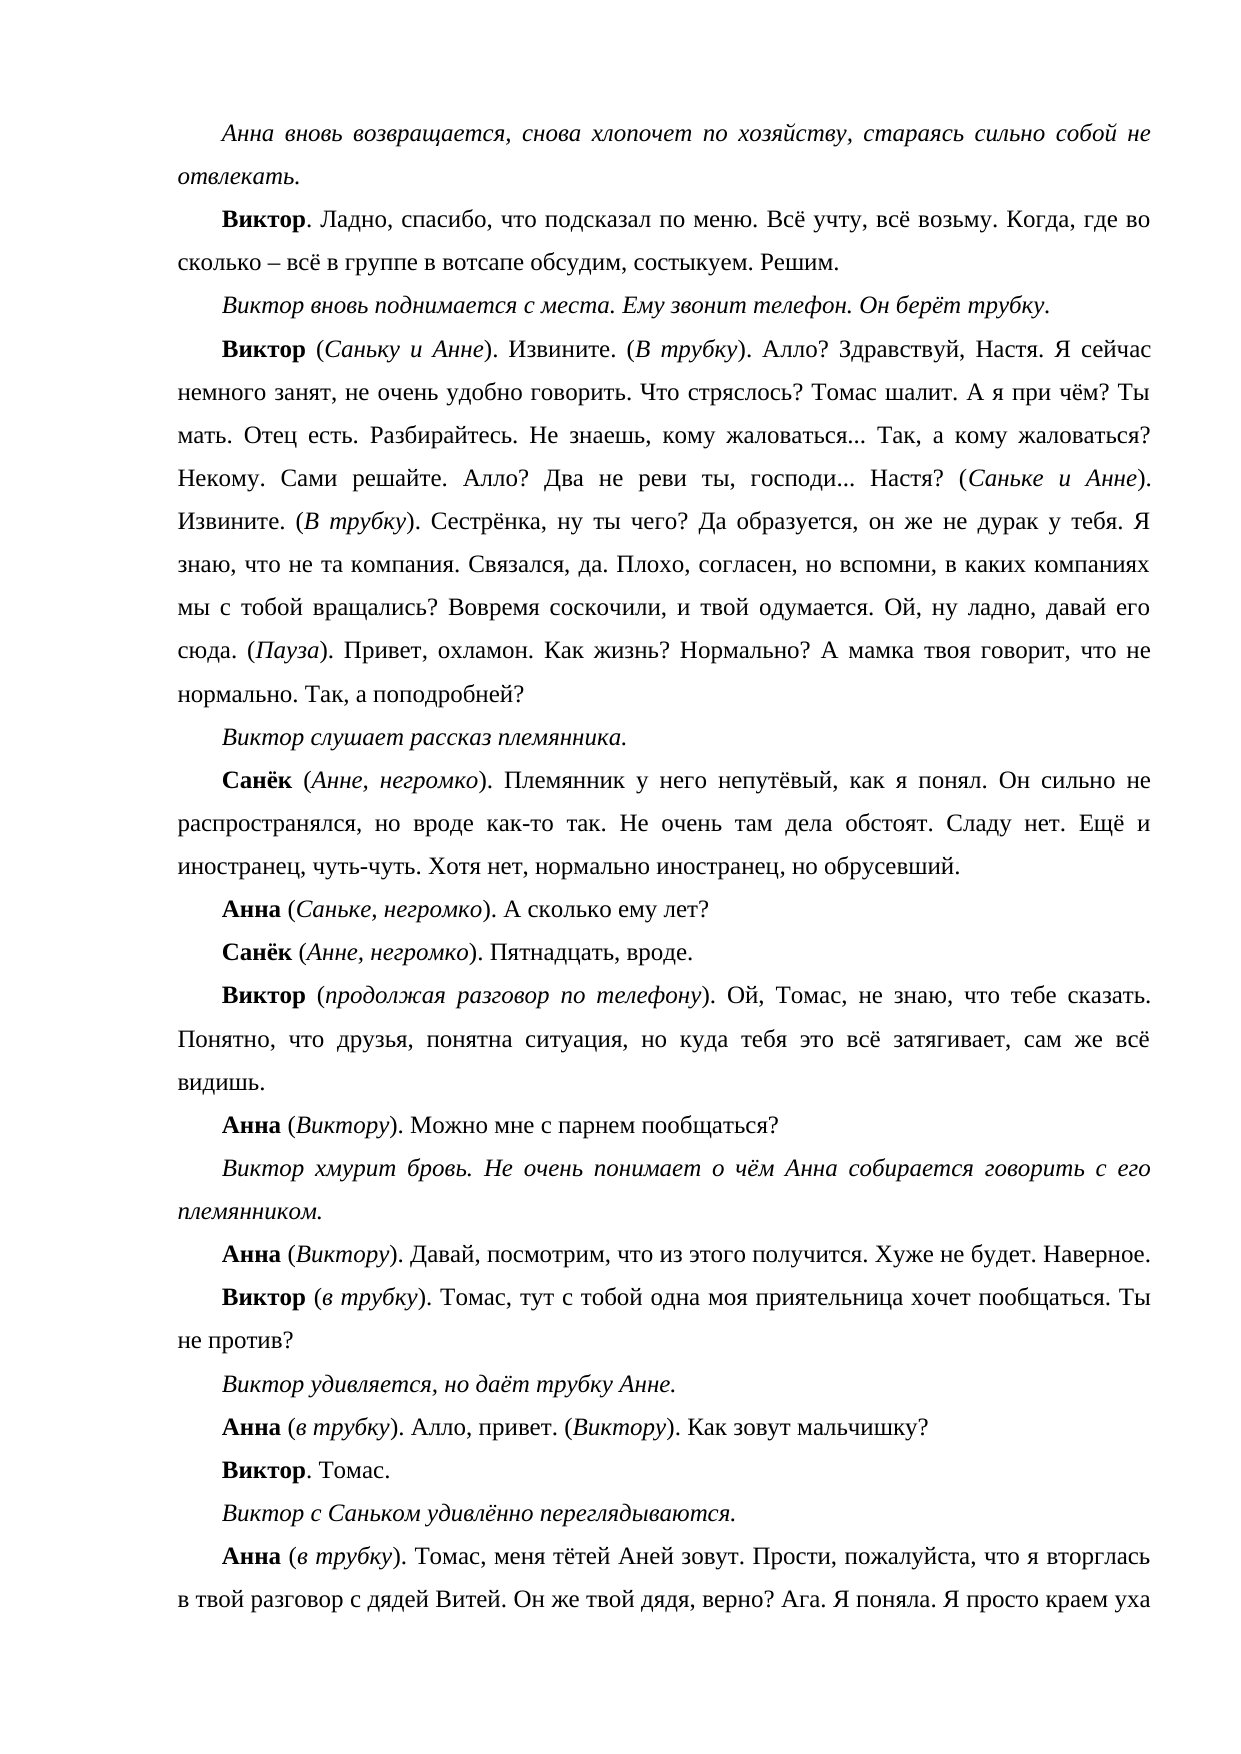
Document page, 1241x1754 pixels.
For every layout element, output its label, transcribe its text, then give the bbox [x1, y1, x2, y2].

text Анна (Саньке, негромко). А сколько ему лет? [177, 894, 1152, 923]
text Виктор (Саньку и Анне). Извините. (В трубку). Алло? Здравствуй, Настя. Я сейчас немного занят, не очень удобно говорить. Что стряслось? Томас шалит. А я при чём? Ты мать. Отец есть. Разбирайтесь. Не знаешь, кому жаловаться... Так, а кому жаловаться? Некому. Сами решайте. Алло? Два не реви ты, господи... Настя? (Саньке и Анне). Извините. (В трубку). Сестрёнка, ну ты чего? Да образуется, он же не дурак у тебя. Я знаю, что не та компания. Связался, да. Плохо, согласен, но вспомни, в каких компаниях мы с тобой вращались? Вовремя соскочили, и твой одумается. Ой, ну ладно, давай его сюда. (Пауза). Привет, охламон. Как жизнь? Нормально? А мамка твоя говорит, что не нормально. Так, а поподробней? [177, 334, 1152, 707]
text Анна (Виктору). Давай, посмотрим, что из этого получится. Хуже не будет. Наверное. [177, 1239, 1152, 1268]
text Санёк (Анне, негромко). Племянник у него непутёвый, как я понял. Он сильно не распространялся, но вроде как-то так. Не очень там дела обстоят. Сладу нет. Ещё и иностранец, чуть-чуть. Хотя нет, нормально иностранец, но обрусевший. [177, 765, 1152, 880]
text Виктор вновь поднимается с места. Ему звонит телефон. Он берёт трубку. [177, 291, 1152, 319]
text Виктор удивляется, но даёт трубку Анне. [177, 1369, 1152, 1397]
text Виктор. Томас. [177, 1455, 1152, 1484]
text Виктор слушает рассказ племянника. [177, 722, 1152, 751]
text Виктор (продолжая разговор по телефону). Ой, Томас, не знаю, что тебе сказать. Понятно, что друзья, понятна ситуация, но куда тебя это всё затягивает, сам же всё видишь. [177, 981, 1152, 1096]
text Виктор хмурит бровь. Не очень понимает о чём Анна собирается говорить с его племянником. [177, 1153, 1152, 1225]
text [177, 1541, 1152, 1613]
text Анна вновь возвращается, снова хлопочет по хозяйству, стараясь сильно собой не отвлекать. [177, 118, 1152, 190]
text Виктор (в трубку). Томас, тут с тобой одна моя приятельница хочет пообщаться. Ты не против? [177, 1282, 1152, 1354]
text Анна (Виктору). Можно мне с парнем пообщаться? [177, 1110, 1152, 1139]
text Санёк (Анне, негромко). Пятнадцать, вроде. [177, 937, 1152, 966]
text Виктор. Ладно, спасибо, что подсказал по меню. Всё учту, всё возьму. Когда, где во сколько – всё в группе в вотсапе обсудим, состыкуем. Решим. [177, 204, 1152, 276]
text Анна (в трубку). Алло, привет. (Виктору). Как зовут мальчишку? [177, 1412, 1152, 1441]
text Виктор с Саньком удивлённо переглядываются. [177, 1498, 1152, 1527]
